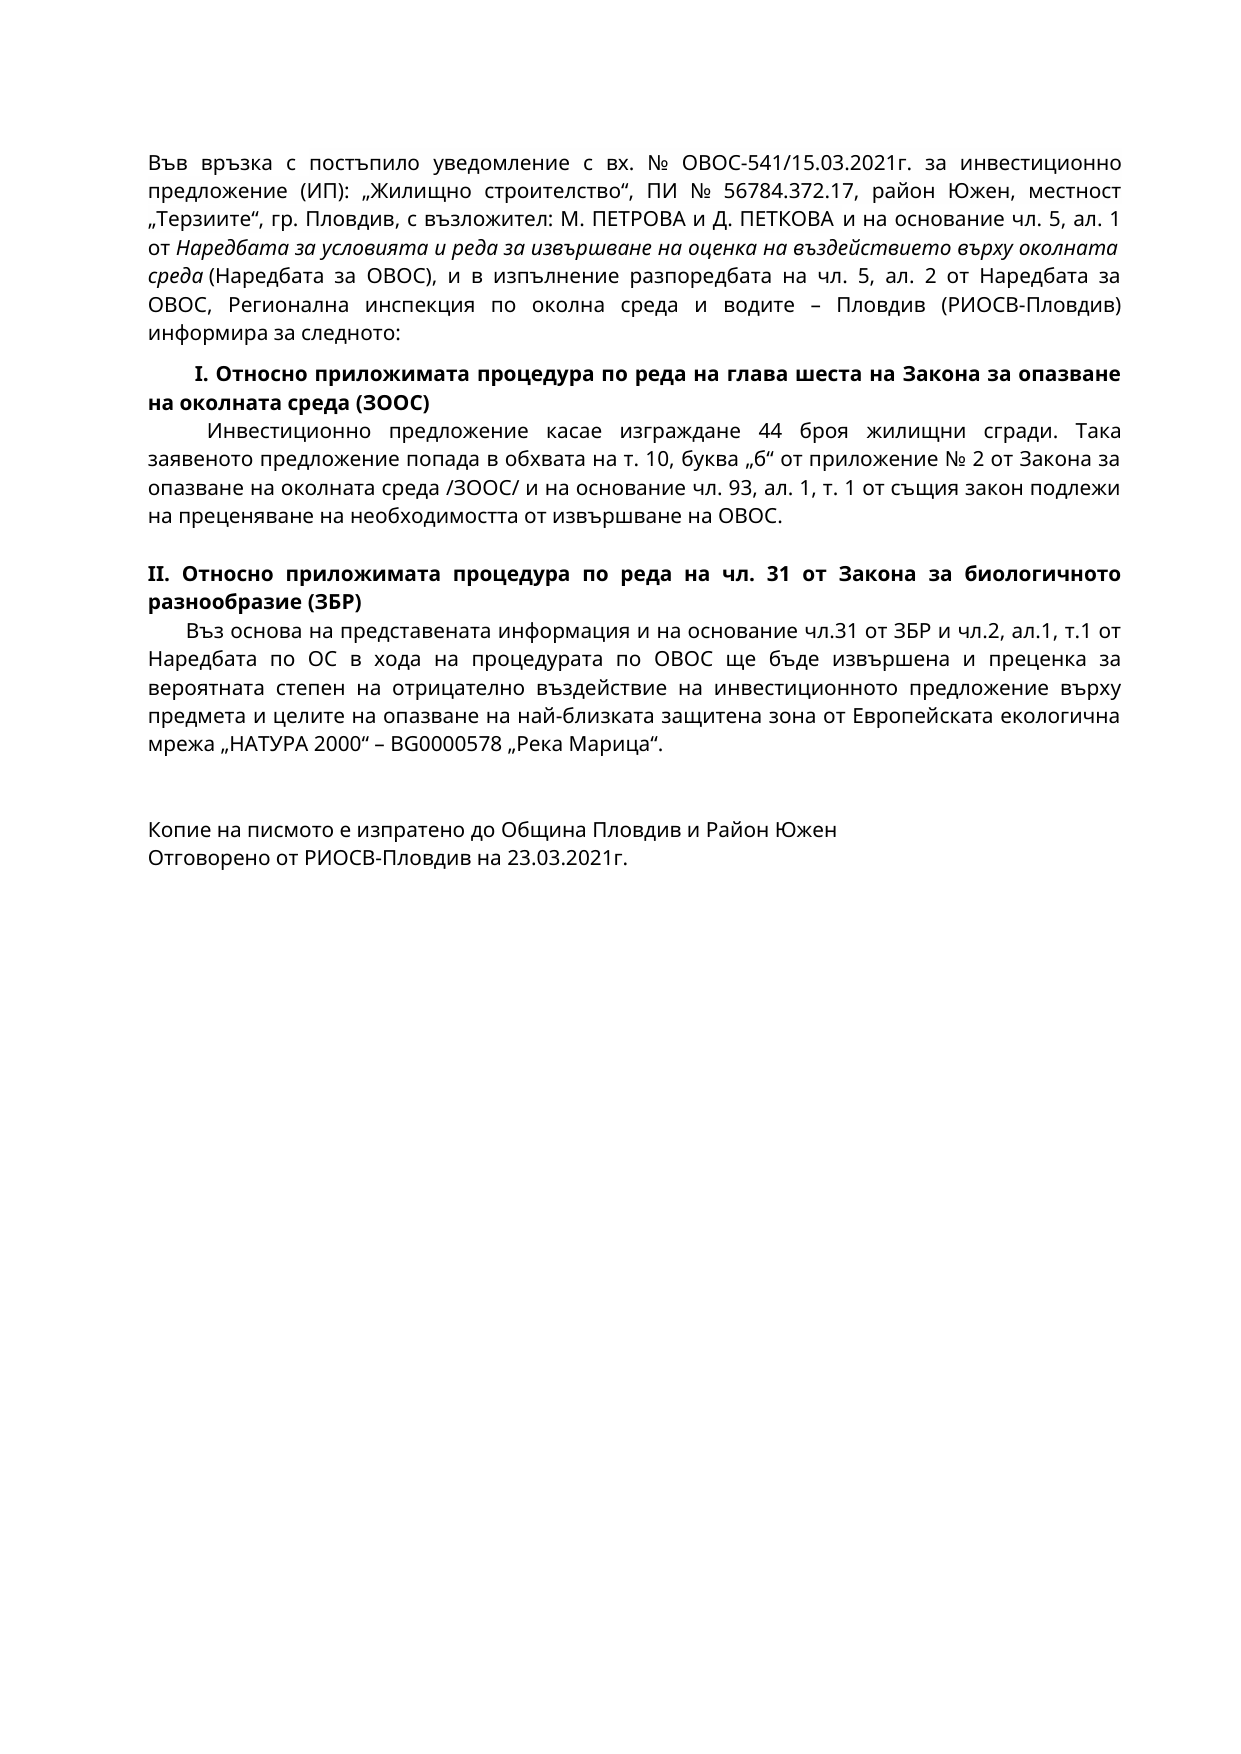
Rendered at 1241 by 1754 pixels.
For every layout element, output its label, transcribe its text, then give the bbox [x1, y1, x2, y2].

text Във връзка с постъпило уведомление с вх. № ОВОС-541/15.03.2021г. за инвестиционно предложение (ИП): „Жилищно строителство“, ПИ № 56784.372.17, район Южен, местност „Терзиите“, гр. Пловдив, с възложител: М. ПЕТРОВА и Д. ПЕТКОВА и на основание чл. 5, ал. 1 от Наредбата за условията и реда за извършване на оценка на въздействието върху околната среда (Наредбата за ОВОС), и в изпълнение разпоредбата на чл. 5, ал. 2 от Наредбата за ОВОС, Регионална инспекция по околна среда и водите – Пловдив (РИОСВ-Пловдив) информира за следното: [148, 204, 1122, 347]
text Инвестиционно предложение касае изграждане 44 броя жилищни сгради. Така заявеното предложение попада в обхвата на т. 10, буква „б“ от приложение № 2 от Закона за опазване на околната среда /ЗООС/ и на основание чл. 93, ал. 1, т. 1 от същия закон подлежи на преценяване на необходимостта от извършване на ОВОС. [148, 416, 1122, 530]
text Въз основа на представената информация и на основание чл.31 от ЗБР и чл.2, ал.1, т.1 от Наредбата по ОС в хода на процедурата по ОВОС ще бъде извършена и преценка за вероятната степен на отрицателно въздействие на инвестиционното предложение върху предмета и целите на опазване на най-близката защитена зона от Европейската екологична мрежа „НАТУРА 2000“ – BG0000578 „Река Марица“. [148, 616, 1122, 758]
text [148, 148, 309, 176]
text ІІ. Относно приложимата процедура по реда на чл. 31 от Закона за биологичното разнообразие (ЗБР) [148, 559, 1122, 616]
text І. Относно приложимата процедура по реда на глава шеста на Закона за опазване на околната среда (ЗООС) [148, 359, 1122, 416]
text Копие на писмото е изпратено до Община Пловдив и Район Южен [148, 815, 1122, 843]
text Отговорено от РИОСВ-Пловдив на 23.03.2021г. [148, 843, 1107, 872]
